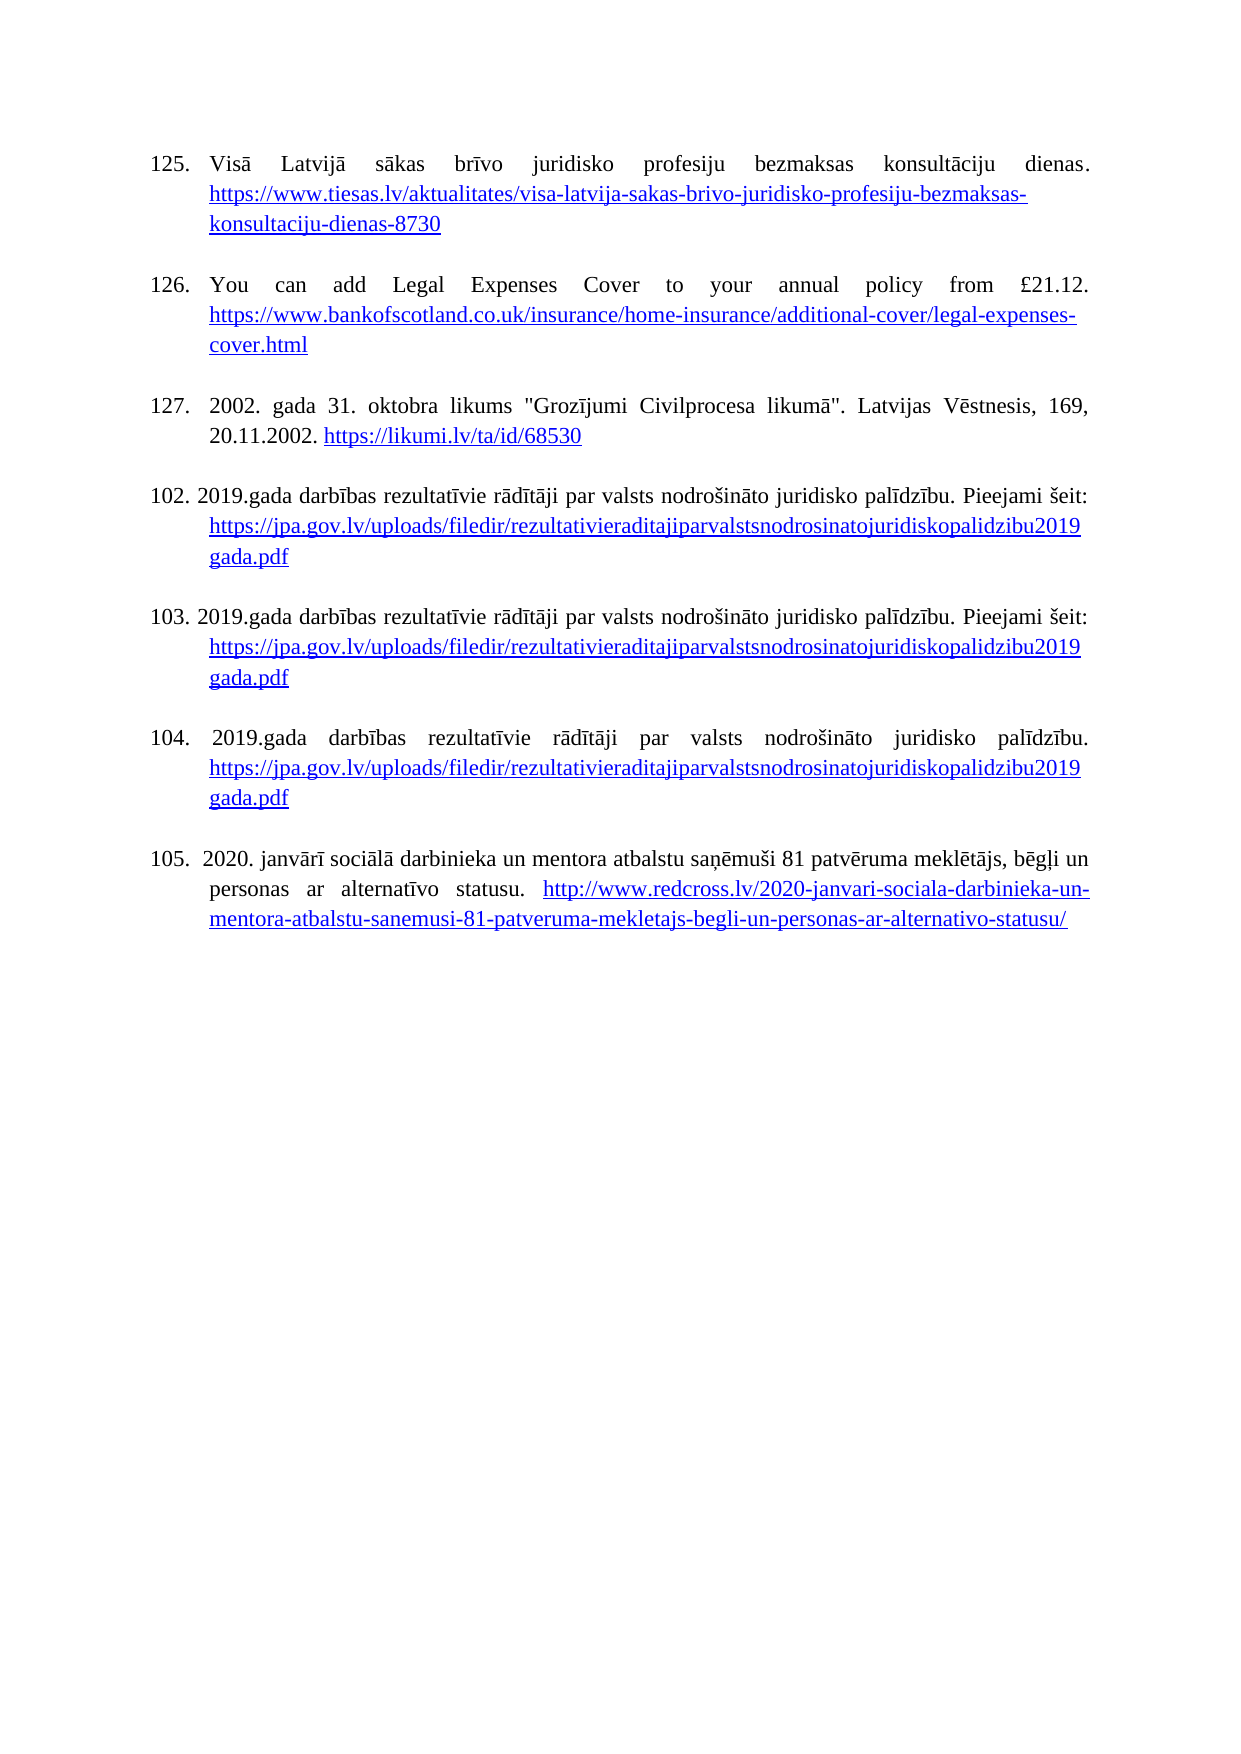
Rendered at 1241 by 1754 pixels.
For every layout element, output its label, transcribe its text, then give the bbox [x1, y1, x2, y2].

list You can add Legal Expenses Cover to your annual policy from £21.12. https://www.bankofscotland.co.uk/insurance/home-insurance/additional-cover/legal-expenses-cover.html [150, 271, 1090, 358]
text 102. 2019.gada darbības rezultatīvie rādītāji par valsts nodrošināto juridisko palīdzību. Pieejami šeit: https://jpa.gov.lv/uploads/filedir/rezultativieraditajiparvalstsnodrosinatojuridiskopalidzibu2019gada.pdf [150, 482, 1090, 569]
text 105. 2020. janvārī sociālā darbinieka un mentora atbalstu saņēmuši 81 patvēruma meklētājs, bēgļi un personas ar alternatīvo statusu. http://www.redcross.lv/2020-janvari-sociala-darbinieka-un-mentora-atbalstu-sanemusi-81-patveruma-mekletajs-begli-un-personas-ar-alternativo-statusu/ [150, 845, 1090, 932]
text 104. 2019.gada darbības rezultatīvie rādītāji par valsts nodrošināto juridisko palīdzību. https://jpa.gov.lv/uploads/filedir/rezultativieraditajiparvalstsnodrosinatojuridiskopalidzibu2019gada.pdf [150, 724, 1090, 811]
list 2002. gada 31. oktobra likums "Grozījumi Civilprocesa likumā". Latvijas Vēstnesis, 169, 20.11.2002. https://likumi.lv/ta/id/68530 [150, 392, 1090, 448]
list Visā Latvijā sākas brīvo juridisko profesiju bezmaksas konsultāciju dienas. https://www.tiesas.lv/aktualitates/visa-latvija-sakas-brivo-juridisko-profesiju-bezmaksas-konsultaciju-dienas-8730 [150, 150, 1090, 237]
text 103. 2019.gada darbības rezultatīvie rādītāji par valsts nodrošināto juridisko palīdzību. Pieejami šeit: https://jpa.gov.lv/uploads/filedir/rezultativieraditajiparvalstsnodrosinatojuridiskopalidzibu2019gada.pdf [150, 603, 1090, 690]
